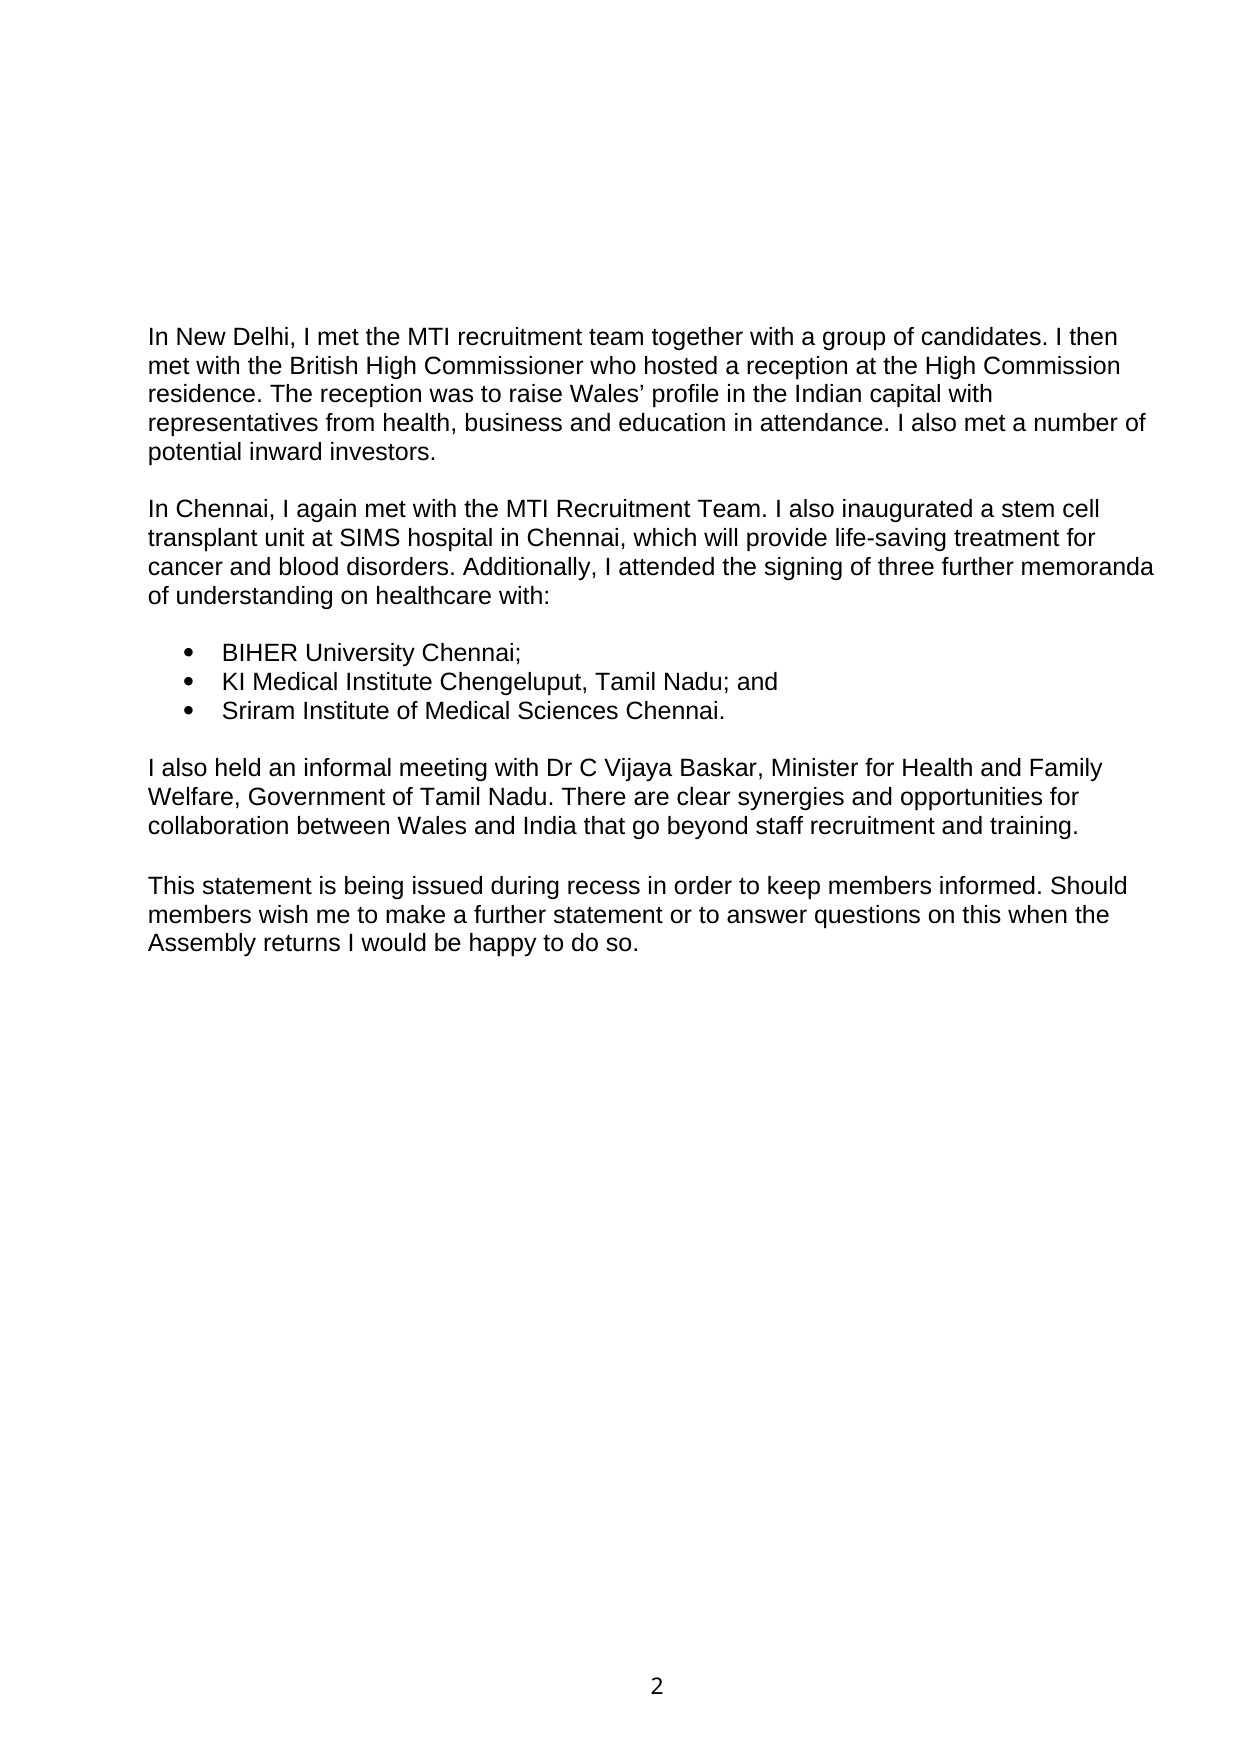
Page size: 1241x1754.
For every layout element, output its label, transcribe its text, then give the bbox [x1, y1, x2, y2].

text This statement is being issued during recess in order to keep members informed. Should members wish me to make a further statement or to answer questions on this when the Assembly returns I would be happy to do so. [148, 871, 1166, 957]
text In New Delhi, I met the MTI recruitment team together with a group of candidates. I then met with the British High Commissioner who hosted a reception at the High Commission residence. The reception was to raise Wales’ profile in the Indian capital with representatives from health, business and education in attendance. I also met a number of potential inward investors. [148, 322, 1166, 466]
text I also held an informal meeting with Dr C Vijaya Baskar, Minister for Health and Family Welfare, Government of Tamil Nadu. There are clear synergies and opportunities for collaboration between Wales and India that go beyond staff recruitment and training. [148, 753, 1166, 840]
list BIHER University Chennai; [184, 638, 1166, 667]
text In Chennai, I again met with the MTI Recruitment Team. I also inaugurated a stem cell transplant unit at SIMS hospital in Chennai, which will provide life-saving treatment for cancer and blood disorders. Additionally, I attended the signing of three further memoranda of understanding on healthcare with: [148, 494, 1166, 609]
list Sriram Institute of Medical Sciences Chennai. [184, 696, 1166, 725]
list KI Medical Institute Chengeluput, Tamil Nadu; and [184, 667, 1166, 696]
